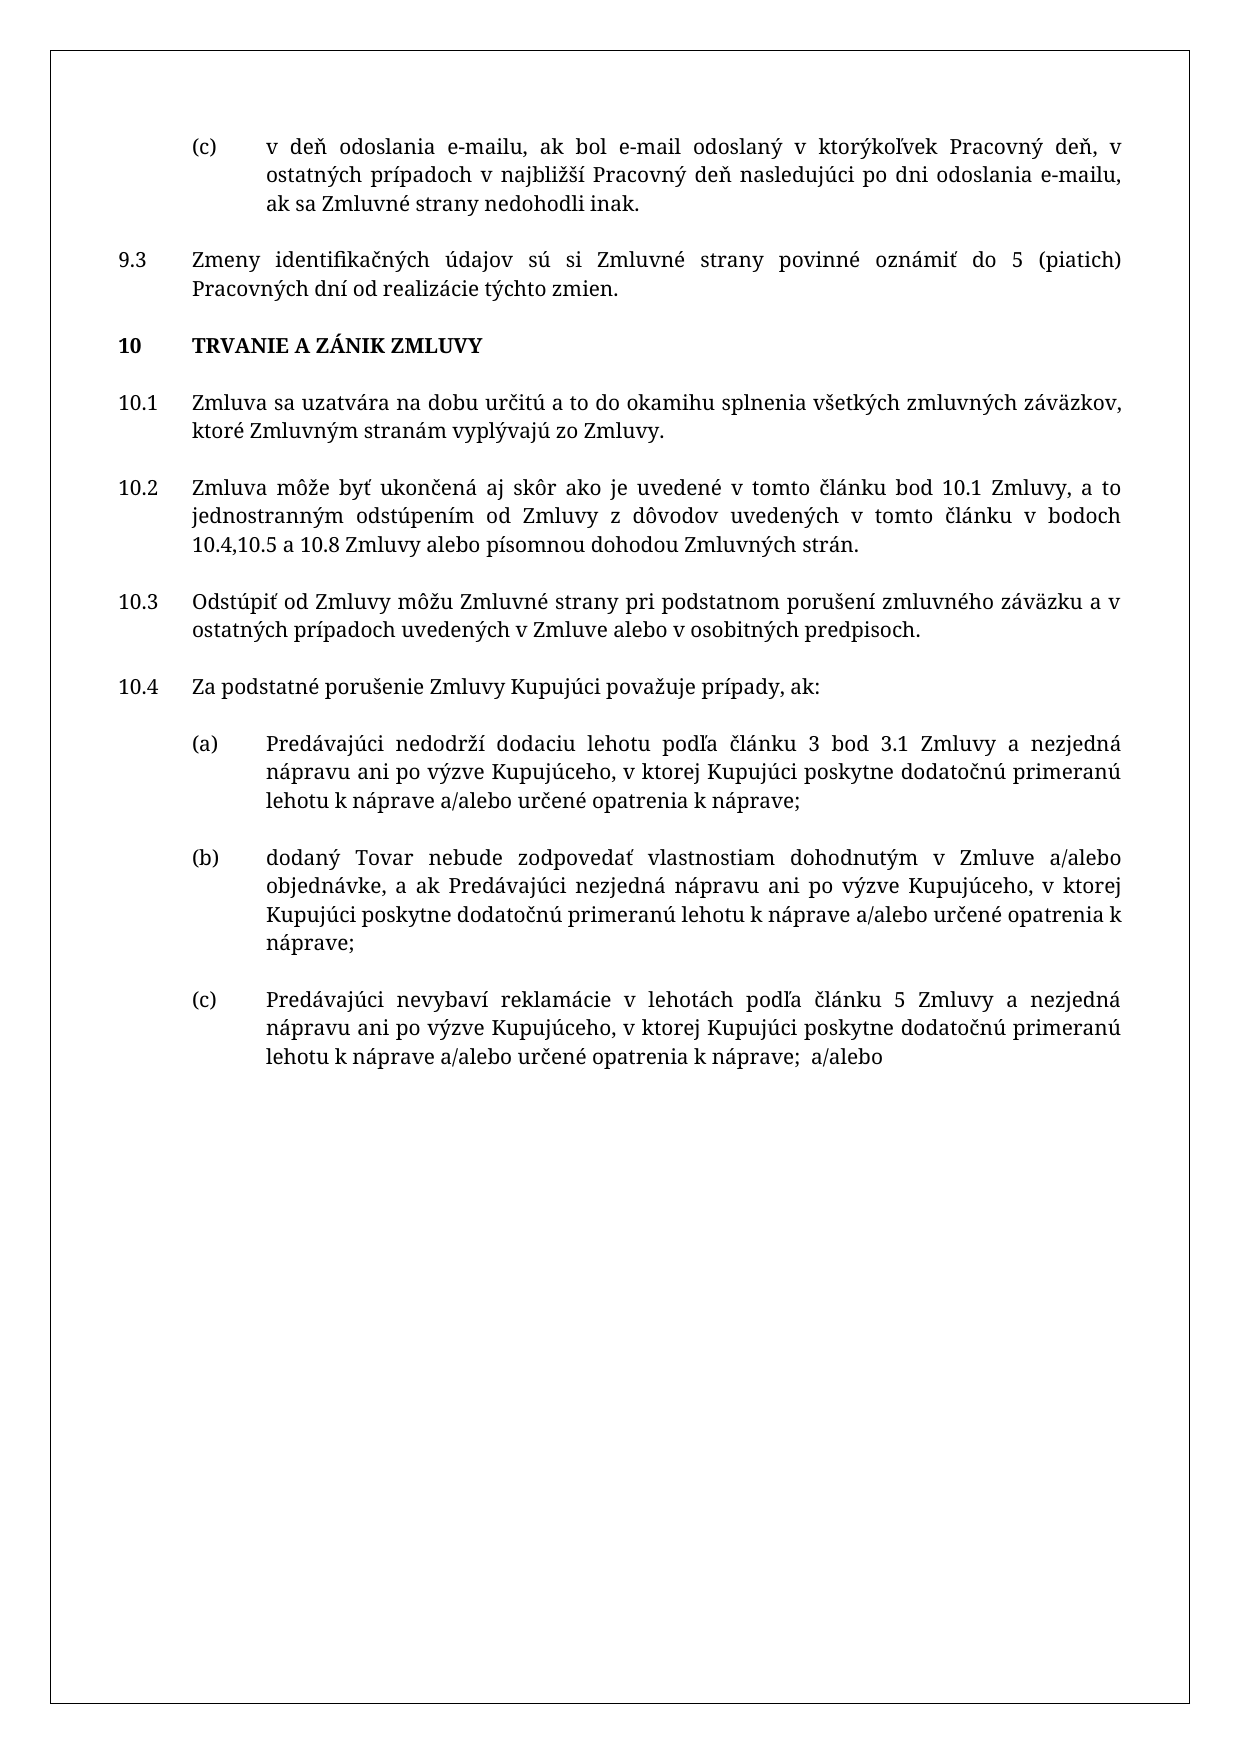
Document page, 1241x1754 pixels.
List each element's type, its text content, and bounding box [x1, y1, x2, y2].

list Predávajúci nedodrží dodaciu lehotu podľa článku 3 bod 3.1 Zmluvy a nezjedná nápravu ani po výzve Kupujúceho, v ktorej Kupujúci poskytne dodatočnú primeranú lehotu k náprave a/alebo určené opatrenia k náprave; [192, 729, 1122, 814]
list Zmeny identifikačných údajov sú si Zmluvné strany povinné oznámiť do 5 (piatich) Pracovných dní od realizácie týchto zmien. [118, 246, 1122, 302]
list v deň odoslania e-mailu, ak bol e-mail odoslaný v ktorýkoľvek Pracovný deň, v ostatných prípadoch v najbližší Pracovný deň nasledujúci po dni odoslania e-mailu, ak sa Zmluvné strany nedohodli inak. [192, 132, 1122, 217]
list Za podstatné porušenie Zmluvy Kupujúci považuje prípady, ak: [118, 672, 1122, 701]
list dodaný Tovar nebude zodpovedať vlastnostiam dohodnutým v Zmluve a/alebo objednávke, a ak Predávajúci nezjedná nápravu ani po výzve Kupujúceho, v ktorej Kupujúci poskytne dodatočnú primeranú lehotu k náprave a/alebo určené opatrenia k náprave; [192, 843, 1122, 957]
list Predávajúci nevybaví reklamácie v lehotách podľa článku 5 Zmluvy a nezjedná nápravu ani po výzve Kupujúceho, v ktorej Kupujúci poskytne dodatočnú primeranú lehotu k náprave a/alebo určené opatrenia k náprave; a/alebo [192, 985, 1122, 1070]
list TRVANIE A ZÁNIK ZMLUVY [118, 331, 1122, 359]
list Odstúpiť od Zmluvy môžu Zmluvné strany pri podstatnom porušení zmluvného záväzku a v ostatných prípadoch uvedených v Zmluve alebo v osobitných predpisoch. [118, 587, 1122, 644]
list Zmluva môže byť ukončená aj skôr ako je uvedené v tomto článku bod 10.1 Zmluvy, a to jednostranným odstúpením od Zmluvy z dôvodov uvedených v tomto článku v bodoch 10.4,10.5 a 10.8 Zmluvy alebo písomnou dohodou Zmluvných strán. [118, 473, 1122, 558]
list Zmluva sa uzatvára na dobu určitú a to do okamihu splnenia všetkých zmluvných záväzkov, ktoré Zmluvným stranám vyplývajú zo Zmluvy. [118, 388, 1122, 445]
